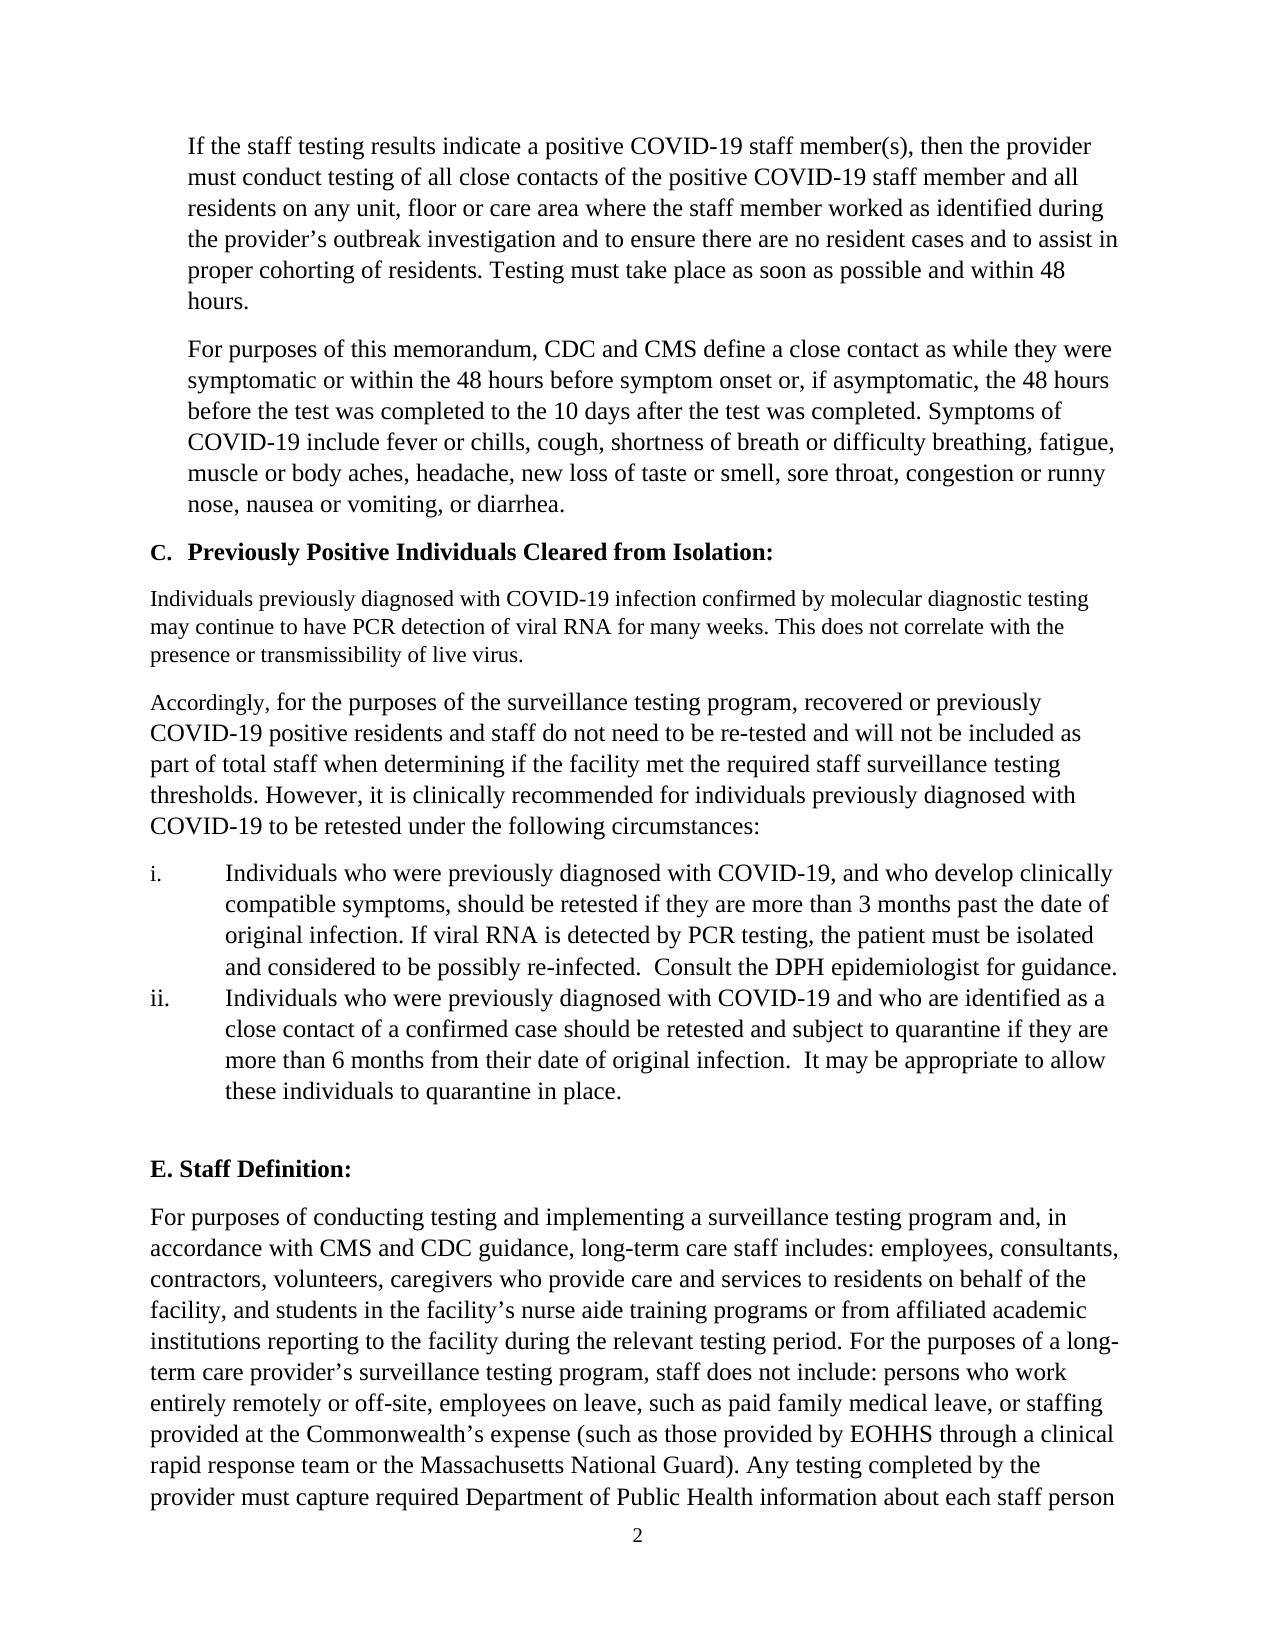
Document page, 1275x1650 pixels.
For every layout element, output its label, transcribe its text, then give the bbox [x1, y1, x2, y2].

list Previously Positive Individuals Cleared from Isolation: [150, 537, 1125, 566]
text If the staff testing results indicate a positive COVID-19 staff member(s), then the provider must conduct testing of all close contacts of the positive COVID-19 staff member and all residents on any unit, floor or care area where the staff member worked as identified during the provider’s outbreak investigation and to ensure there are no resident cases and to assist in proper cohorting of residents. Testing must take place as soon as possible and within 48 hours. [187, 131, 1125, 315]
list Individuals who were previously diagnosed with COVID-19 and who are identified as a close contact of a confirmed case should be retested and subject to quarantine if they are more than 6 months from their date of original infection. It may be appropriate to allow these individuals to quarantine in place. [150, 983, 1125, 1104]
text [150, 1202, 1125, 1510]
text For purposes of this memorandum, CDC and CMS define a close contact as while they were symptomatic or within the 48 hours before symptom onset or, if asymptomatic, the 48 hours before the test was completed to the 10 days after the test was completed. Symptoms of COVID-19 include fever or chills, cough, shortness of breath or difficulty breathing, fatigue, muscle or body aches, headache, new loss of taste or smell, sore throat, congestion or runny nose, nausea or vomiting, or diarrhea. [187, 334, 1125, 518]
text Individuals previously diagnosed with COVID-19 infection confirmed by molecular diagnostic testing may continue to have PCR detection of viral RNA for many weeks. This does not correlate with the presence or transmissibility of live virus. [150, 584, 1125, 668]
text E. Staff Definition: [150, 1154, 1125, 1183]
text Accordingly, for the purposes of the surveillance testing program, recovered or previously COVID-19 positive residents and staff do not need to be re-tested and will not be included as part of total staff when determining if the facility met the required staff surveillance testing thresholds. However, it is clinically recommended for individuals previously diagnosed with COVID-19 to be retested under the following circumstances: [150, 687, 1125, 839]
list Individuals who were previously diagnosed with COVID-19, and who develop clinically compatible symptoms, should be retested if they are more than 3 months past the date of original infection. If viral RNA is detected by PCR testing, the patient must be isolated and considered to be possibly re-infected. Consult the DPH epidemiologist for guidance. [150, 858, 1125, 980]
